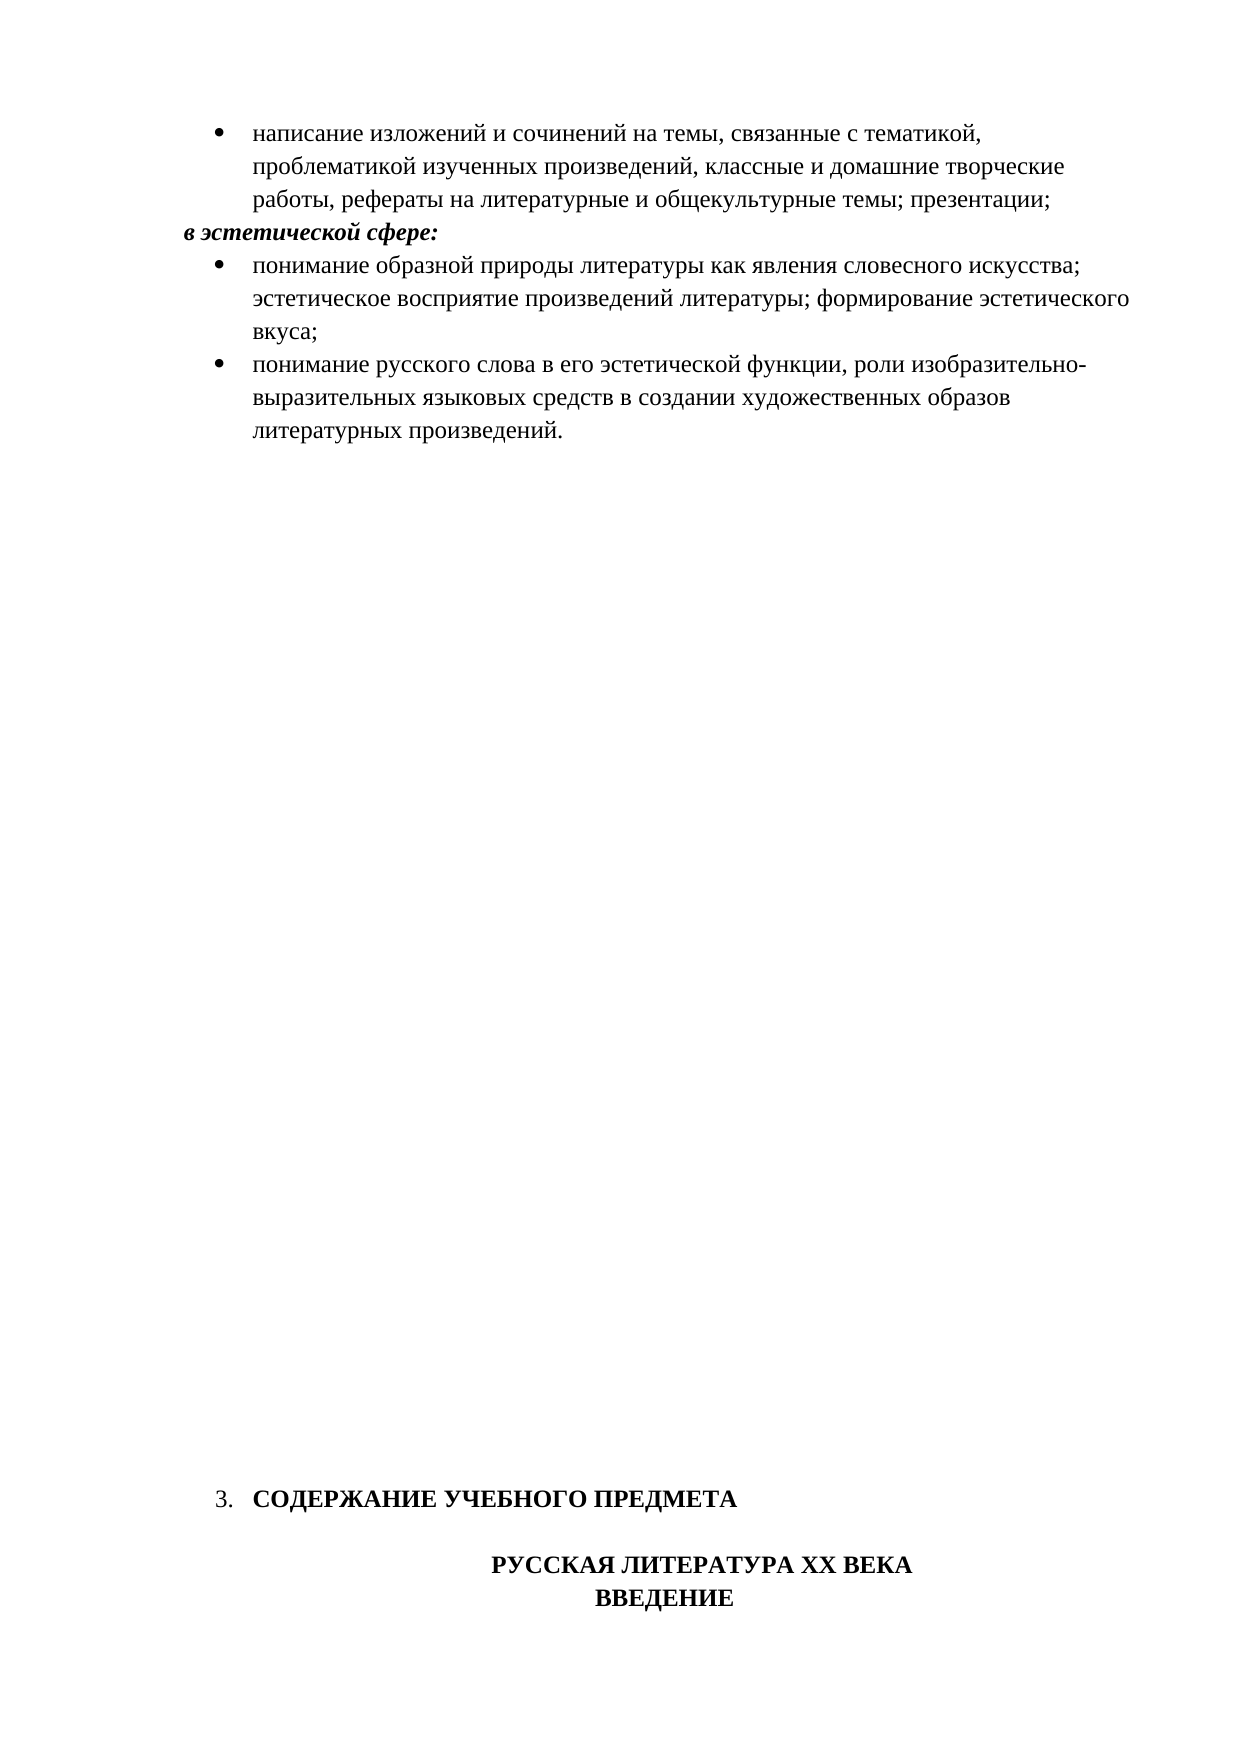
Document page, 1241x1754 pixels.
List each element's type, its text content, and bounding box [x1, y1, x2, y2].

text ВВЕДЕНИЕ [177, 1583, 1152, 1612]
list понимание образной природы литературы как явления словесного искусства; эстетическое восприятие произведений литературы; формирование эстетического вкуса; [215, 250, 1152, 345]
list написание изложений и сочинений на темы, связанные с тематикой, проблематикой изученных произведений, классные и домашние творческие работы, рефераты на литературные и общекультурные темы; презентации; [215, 118, 1152, 213]
list РУССКАЯ ЛИТЕРАТУРА XX ВЕКА [252, 1551, 1152, 1579]
list понимание русского слова в его эстетической функции, роли изобразительно- выразительных языковых средств в создании художественных образов литературных произведений. [215, 349, 1152, 444]
list СОДЕРЖАНИЕ УЧЕБНОГО ПРЕДМЕТА [215, 1484, 1152, 1513]
text в эстетической сфере: [177, 217, 1152, 246]
